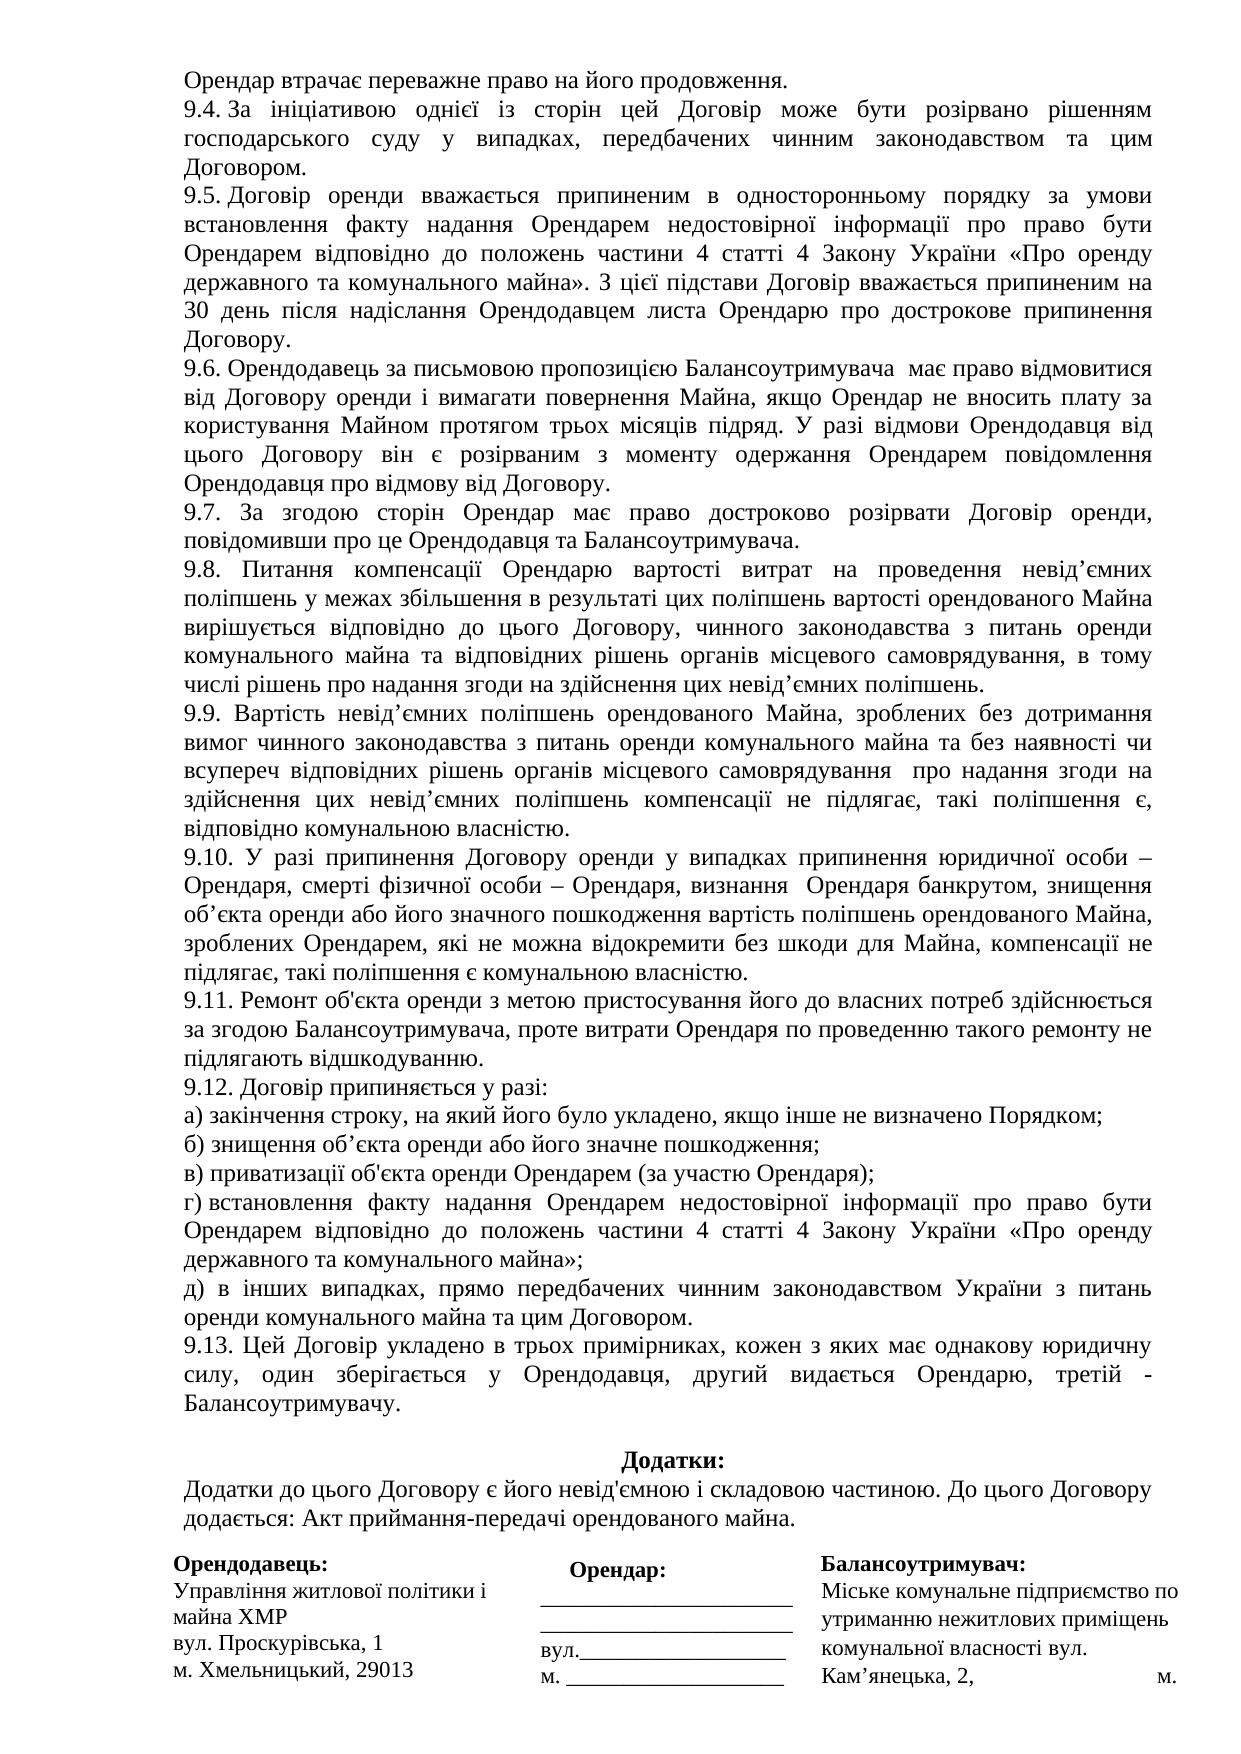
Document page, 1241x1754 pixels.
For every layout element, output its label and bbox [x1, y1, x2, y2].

table_cell [513, 1538, 833, 1707]
table_cell [834, 1538, 1167, 1707]
table_cell [177, 1538, 513, 1707]
table_cell [177, 59, 1159, 1538]
